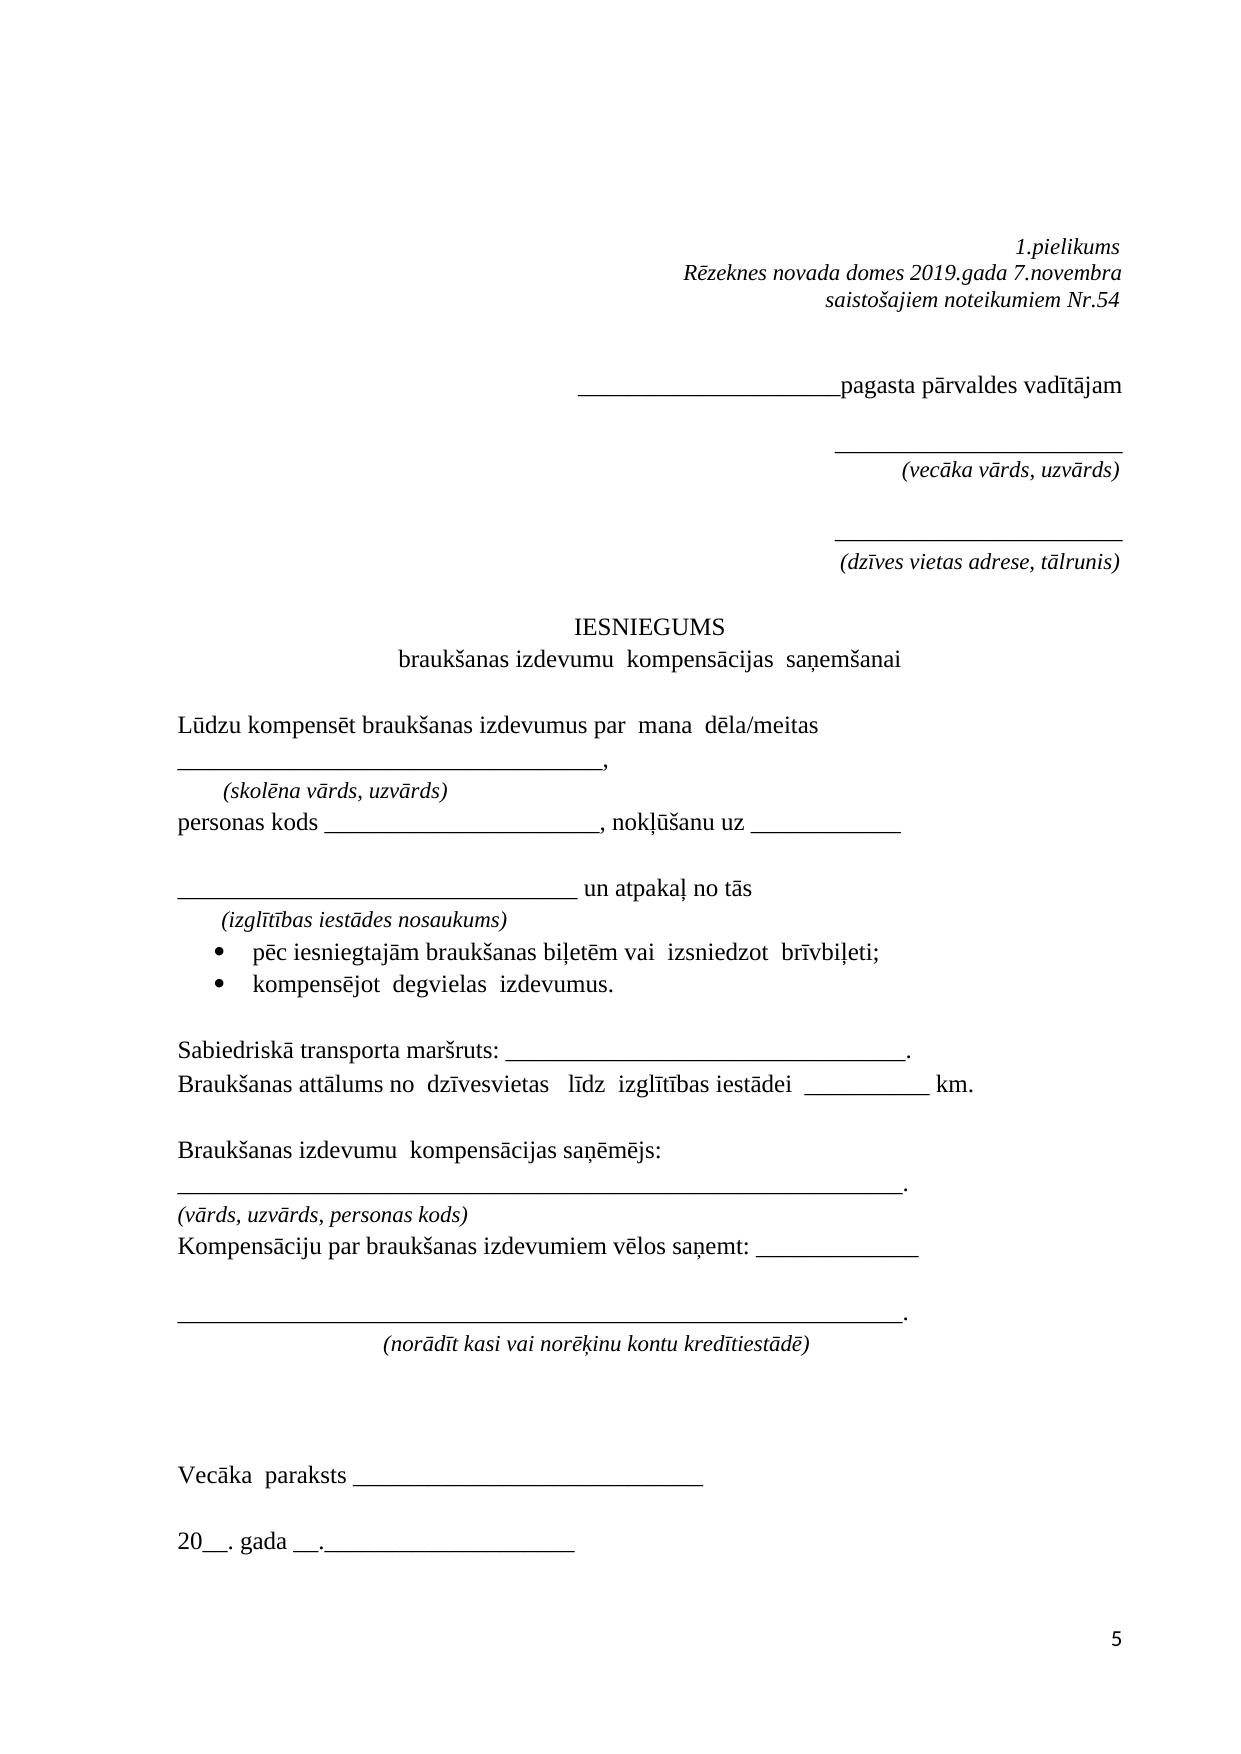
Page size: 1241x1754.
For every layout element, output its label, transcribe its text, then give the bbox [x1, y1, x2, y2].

text Sabiedriskā transporta maršruts: ________________________________. [177, 1036, 1122, 1064]
text IESNIEGUMS [177, 612, 1122, 640]
text (skolēna vārds, uzvārds) [177, 777, 1122, 803]
list pēc iesniegtajām braukšanas biļetēm vai izsniedzot brīvbiļeti; [215, 937, 1122, 965]
text (norādīt kasi vai norēķinu kontu kredītiestādē) [177, 1330, 1122, 1356]
text _______________________ [177, 515, 1122, 544]
text ________________________________ un atpakaļ no tās [177, 873, 1122, 902]
text 20__. gada __.____________________ [177, 1526, 1122, 1554]
text __________________________________________________________. [177, 1297, 1122, 1326]
text _____________________pagasta pārvaldes vadītājam [177, 370, 1122, 398]
text _______________________ [177, 427, 1122, 456]
text braukšanas izdevumu kompensācijas saņemšanai [177, 644, 1122, 673]
text Braukšanas attālums no dzīvesvietas līdz izglītības iestādei __________ km. [177, 1069, 1122, 1097]
list kompensējot degvielas izdevumus. [215, 969, 1122, 998]
text (dzīves vietas adrese, tālrunis) [177, 548, 1122, 575]
text (izglītības iestādes nosaukums) [177, 906, 1122, 932]
text Lūdzu kompensēt braukšanas izdevumus par mana dēla/meitas __________________________________, [177, 711, 1122, 772]
text 1.pielikums [177, 233, 1122, 259]
text saistošajiem noteikumiem Nr.54 [177, 286, 1122, 312]
text Kompensāciju par braukšanas izdevumiem vēlos saņemt: _____________ [177, 1231, 1122, 1260]
text Rēzeknes novada domes 2019.gada 7.novembra [177, 259, 1122, 286]
text Braukšanas izdevumu kompensācijas saņēmējs: __________________________________________________________. [177, 1135, 1122, 1196]
text (vārds, uzvārds, personas kods) [177, 1201, 1122, 1227]
text Vecāka paraksts ____________________________ [177, 1460, 1122, 1488]
text (vecāka vārds, uzvārds) [177, 456, 1122, 482]
text personas kods ______________________, nokļūšanu uz ____________ [177, 807, 1122, 836]
